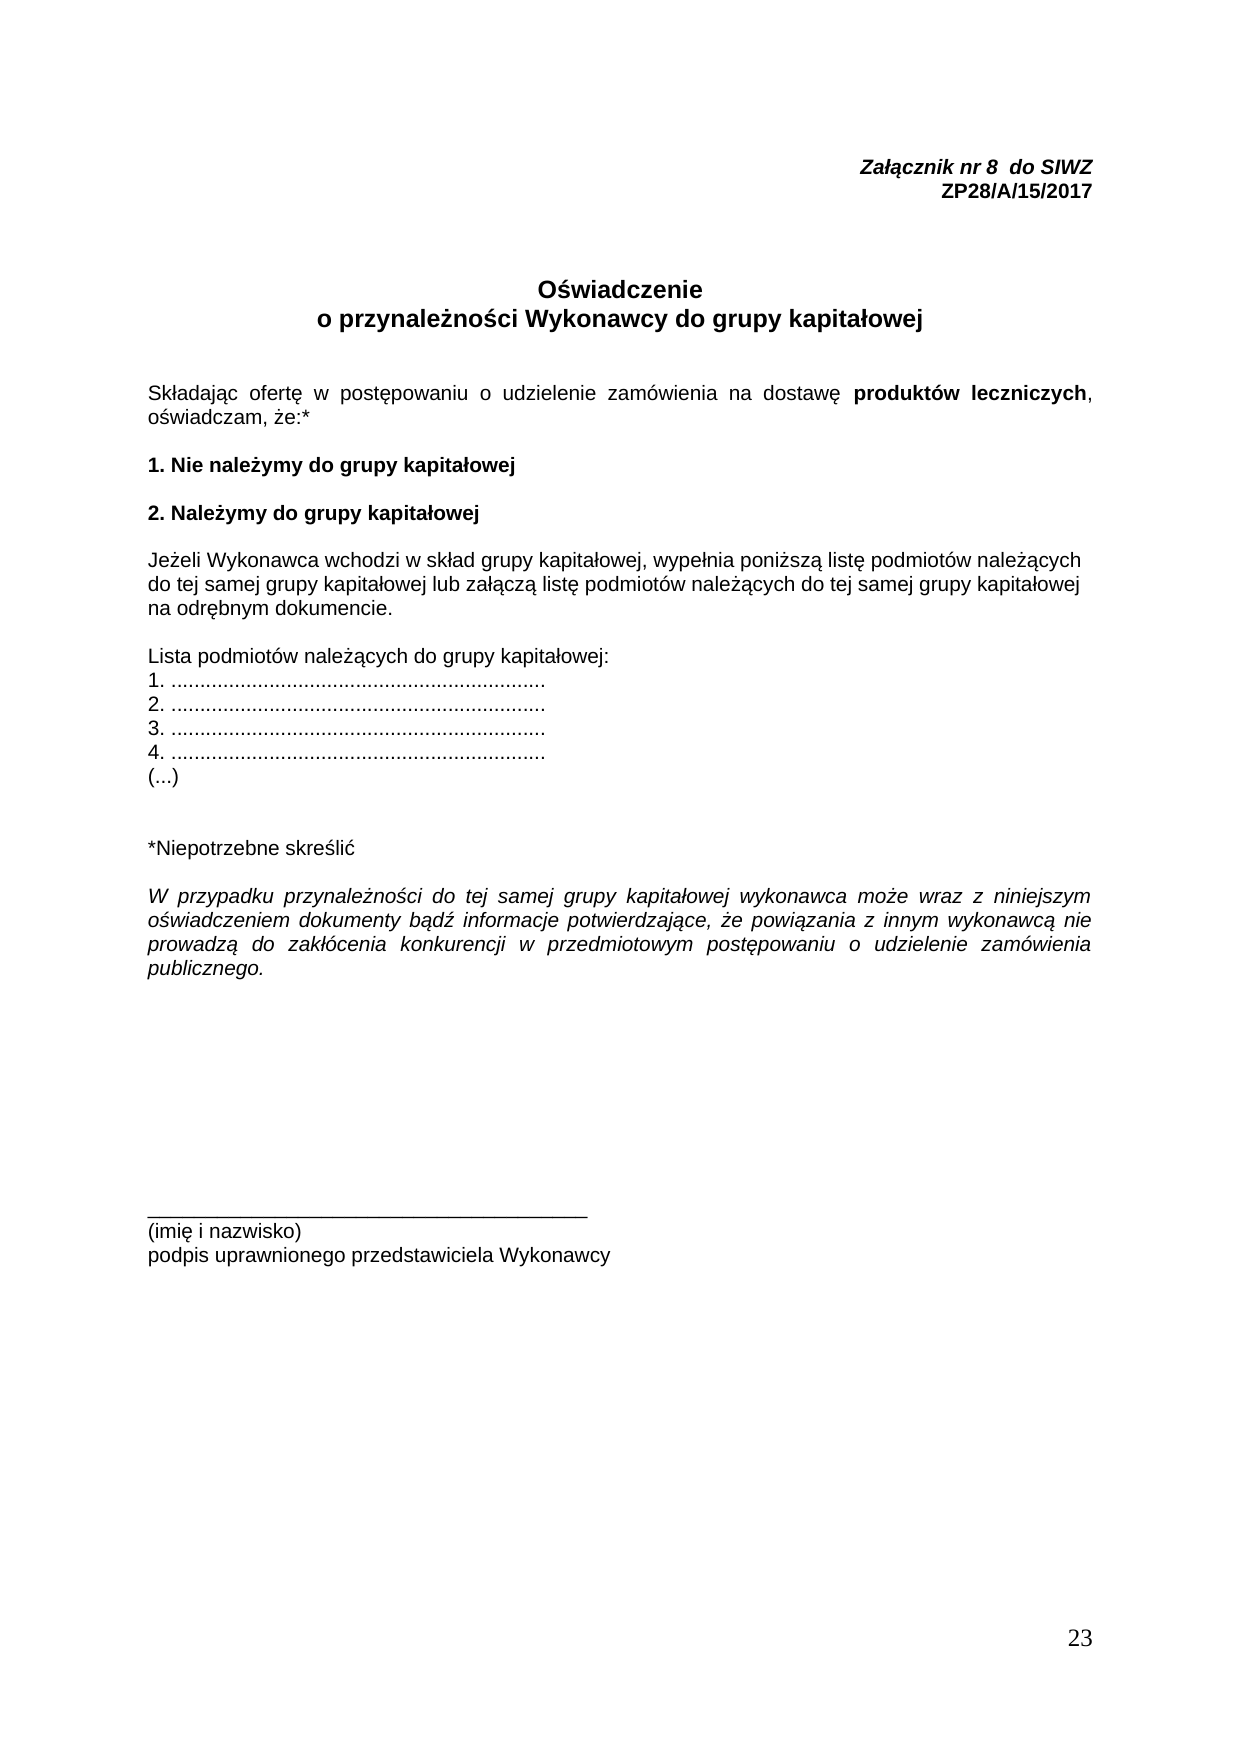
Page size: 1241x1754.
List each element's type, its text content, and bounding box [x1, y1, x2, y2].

text ______________________________________ [148, 1195, 1093, 1219]
text Lista podmiotów należących do grupy kapitałowej: [148, 644, 1093, 668]
text Załącznik nr 8 do SIWZ [148, 155, 1093, 179]
text podpis uprawnionego przedstawiciela Wykonawcy [148, 1243, 1093, 1267]
text 2. ................................................................. [148, 692, 1093, 716]
text W przypadku przynależności do tej samej grupy kapitałowej wykonawca może wraz z niniejszym oświadczeniem dokumenty bądź informacje potwierdzające, że powiązania z innym wykonawcą nie prowadzą do zakłócenia konkurencji w przedmiotowym postępowaniu o udzielenie zamówienia publicznego. [148, 884, 1093, 979]
text 1. ................................................................. [148, 668, 1093, 692]
text 2. Należymy do grupy kapitałowej [148, 500, 1093, 524]
text o przynależności Wykonawcy do grupy kapitałowej [148, 304, 1093, 333]
text Składając ofertę w postępowaniu o udzielenie zamówienia na dostawę produktów leczniczych, oświadczam, że:* [148, 381, 1093, 428]
text Oświadczenie [148, 275, 1093, 304]
text (...) [148, 764, 1093, 788]
text 3. ................................................................. [148, 716, 1093, 740]
text *Niepotrzebne skreślić [148, 836, 1093, 860]
text 1. Nie należymy do grupy kapitałowej [148, 452, 1093, 476]
text (imię i nazwisko) [148, 1219, 1093, 1243]
text Jeżeli Wykonawca wchodzi w skład grupy kapitałowej, wypełnia poniższą listę podmiotów należących do tej samej grupy kapitałowej lub załączą listę podmiotów należących do tej samej grupy kapitałowej na odrębnym dokumencie. [148, 548, 1093, 620]
subtitle ZP28/A/15/2017 [148, 179, 1093, 203]
text 4. ................................................................. [148, 740, 1093, 764]
